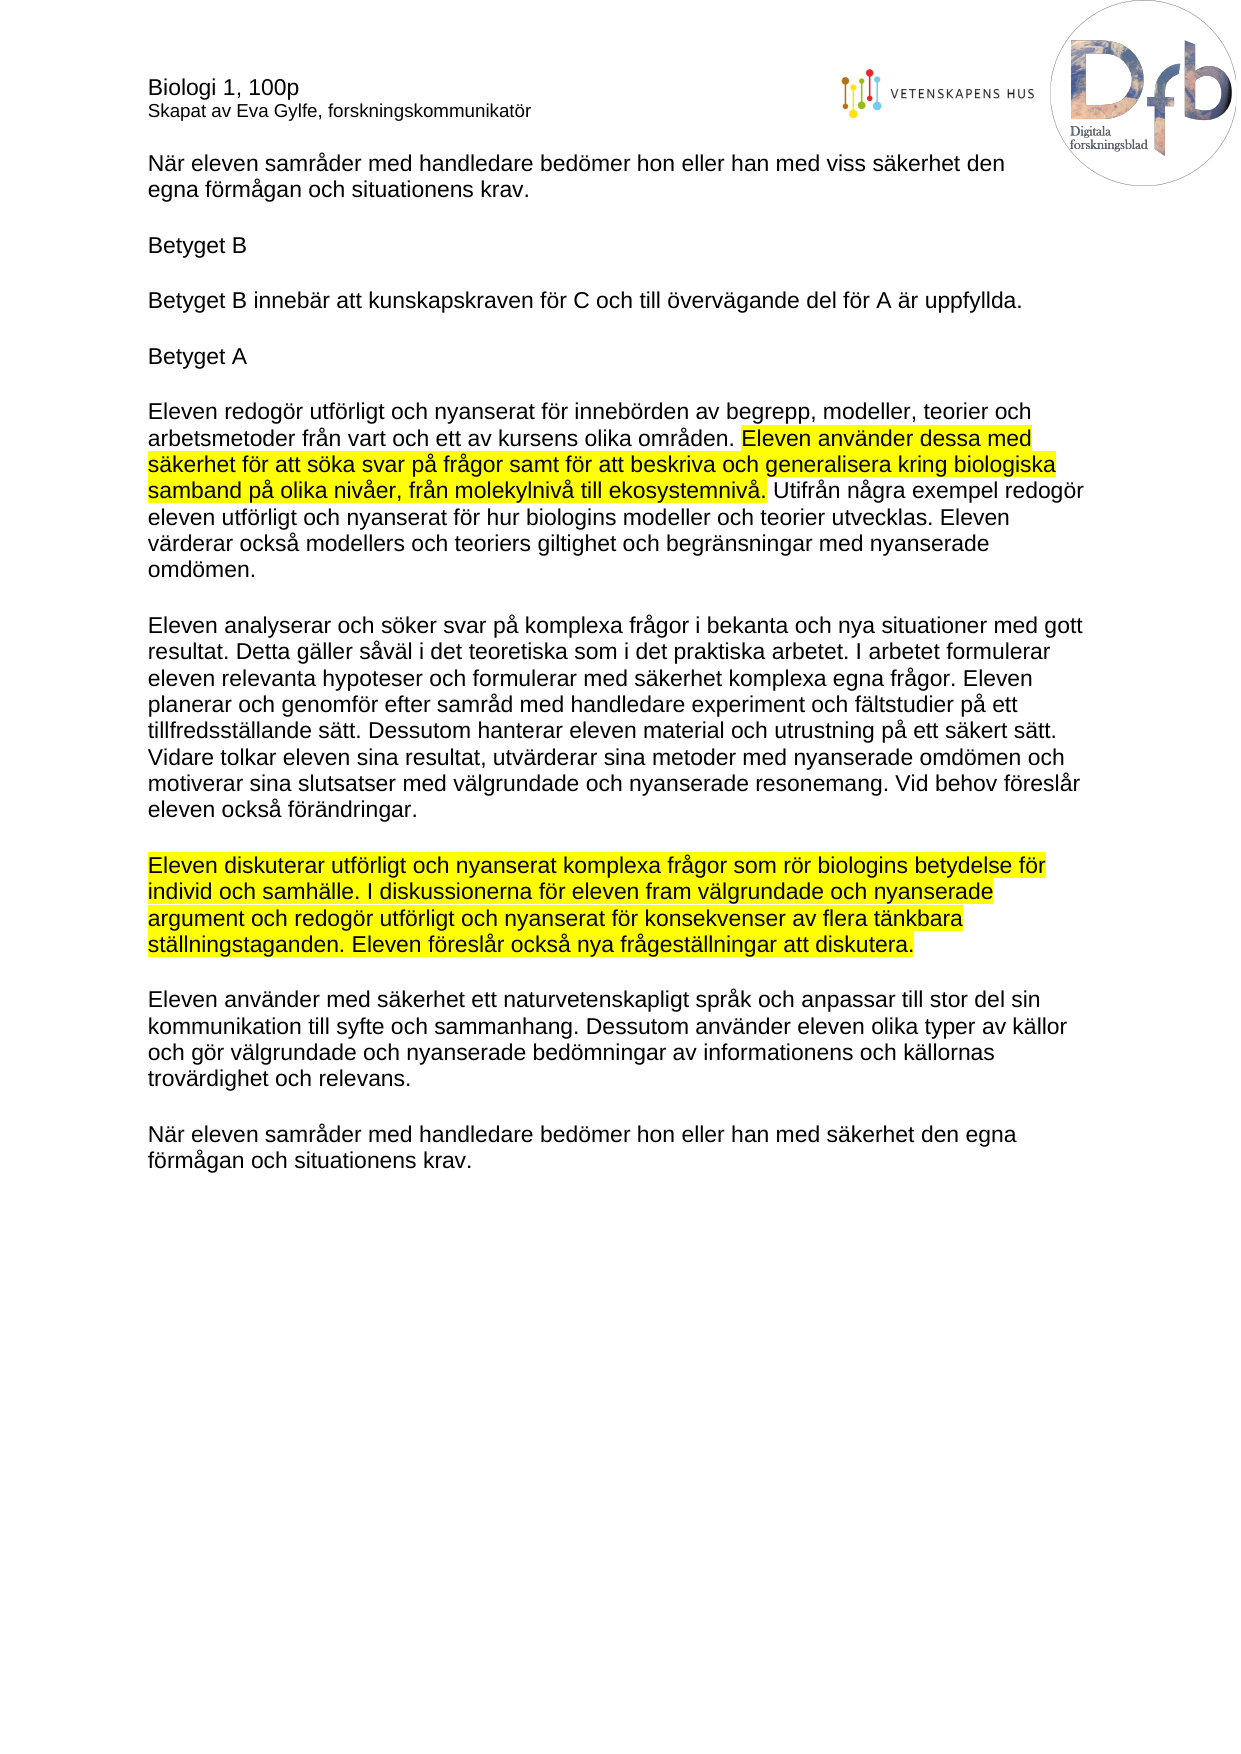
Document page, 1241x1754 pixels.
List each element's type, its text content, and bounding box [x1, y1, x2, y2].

text Eleven diskuterar utförligt och nyanserat komplexa frågor som rör biologins betydelse för individ och samhälle. I diskussionerna för eleven fram välgrundade och nyanserade argument och redogör utförligt och nyanserat för konsekvenser av flera tänkbara ställningstaganden. Eleven föreslår också nya frågeställningar att diskutera. [148, 852, 1093, 957]
text När eleven samråder med handledare bedömer hon eller han med viss säkerhet den egna förmågan och situationens krav. [148, 150, 1093, 202]
picture [1050, 0, 1237, 186]
picture [837, 68, 1038, 119]
text Eleven använder med säkerhet ett naturvetenskapligt språk och anpassar till stor del sin kommunikation till syfte och sammanhang. Dessutom använder eleven olika typer av källor och gör välgrundade och nyanserade bedömningar av informationens och källornas trovärdighet och relevans. [148, 986, 1093, 1092]
text Eleven analyserar och söker svar på komplexa frågor i bekanta och nya situationer med gott resultat. Detta gäller såväl i det teoretiska som i det praktiska arbetet. I arbetet formulerar eleven relevanta hypoteser och formulerar med säkerhet komplexa egna frågor. Eleven planerar och genomför efter samråd med handledare experiment och fältstudier på ett tillfredsställande sätt. Dessutom hanterar eleven material och utrustning på ett säkert sätt. Vidare tolkar eleven sina resultat, utvärderar sina metoder med nyanserade omdömen och motiverar sina slutsatser med välgrundade och nyanserade resonemang. Vid behov föreslår eleven också förändringar. [148, 612, 1093, 823]
text När eleven samråder med handledare bedömer hon eller han med säkerhet den egna förmågan och situationens krav. [148, 1121, 1093, 1174]
text Betyget B [148, 232, 1093, 258]
text Betyget A [148, 343, 1093, 369]
text Eleven redogör utförligt och nyanserat för innebörden av begrepp, modeller, teorier och arbetsmetoder från vart och ett av kursens olika områden. Eleven använder dessa med säkerhet för att söka svar på frågor samt för att beskriva och generalisera kring biologiska samband på olika nivåer, från molekylnivå till ekosystemnivå. Utifrån några exempel redogör eleven utförligt och nyanserat för hur biologins modeller och teorier utvecklas. Eleven värderar också modellers och teoriers giltighet och begränsningar med nyanserade omdömen. [148, 398, 1093, 583]
text Betyget B innebär att kunskapskraven för C och till övervägande del för A är uppfyllda. [148, 287, 1093, 313]
